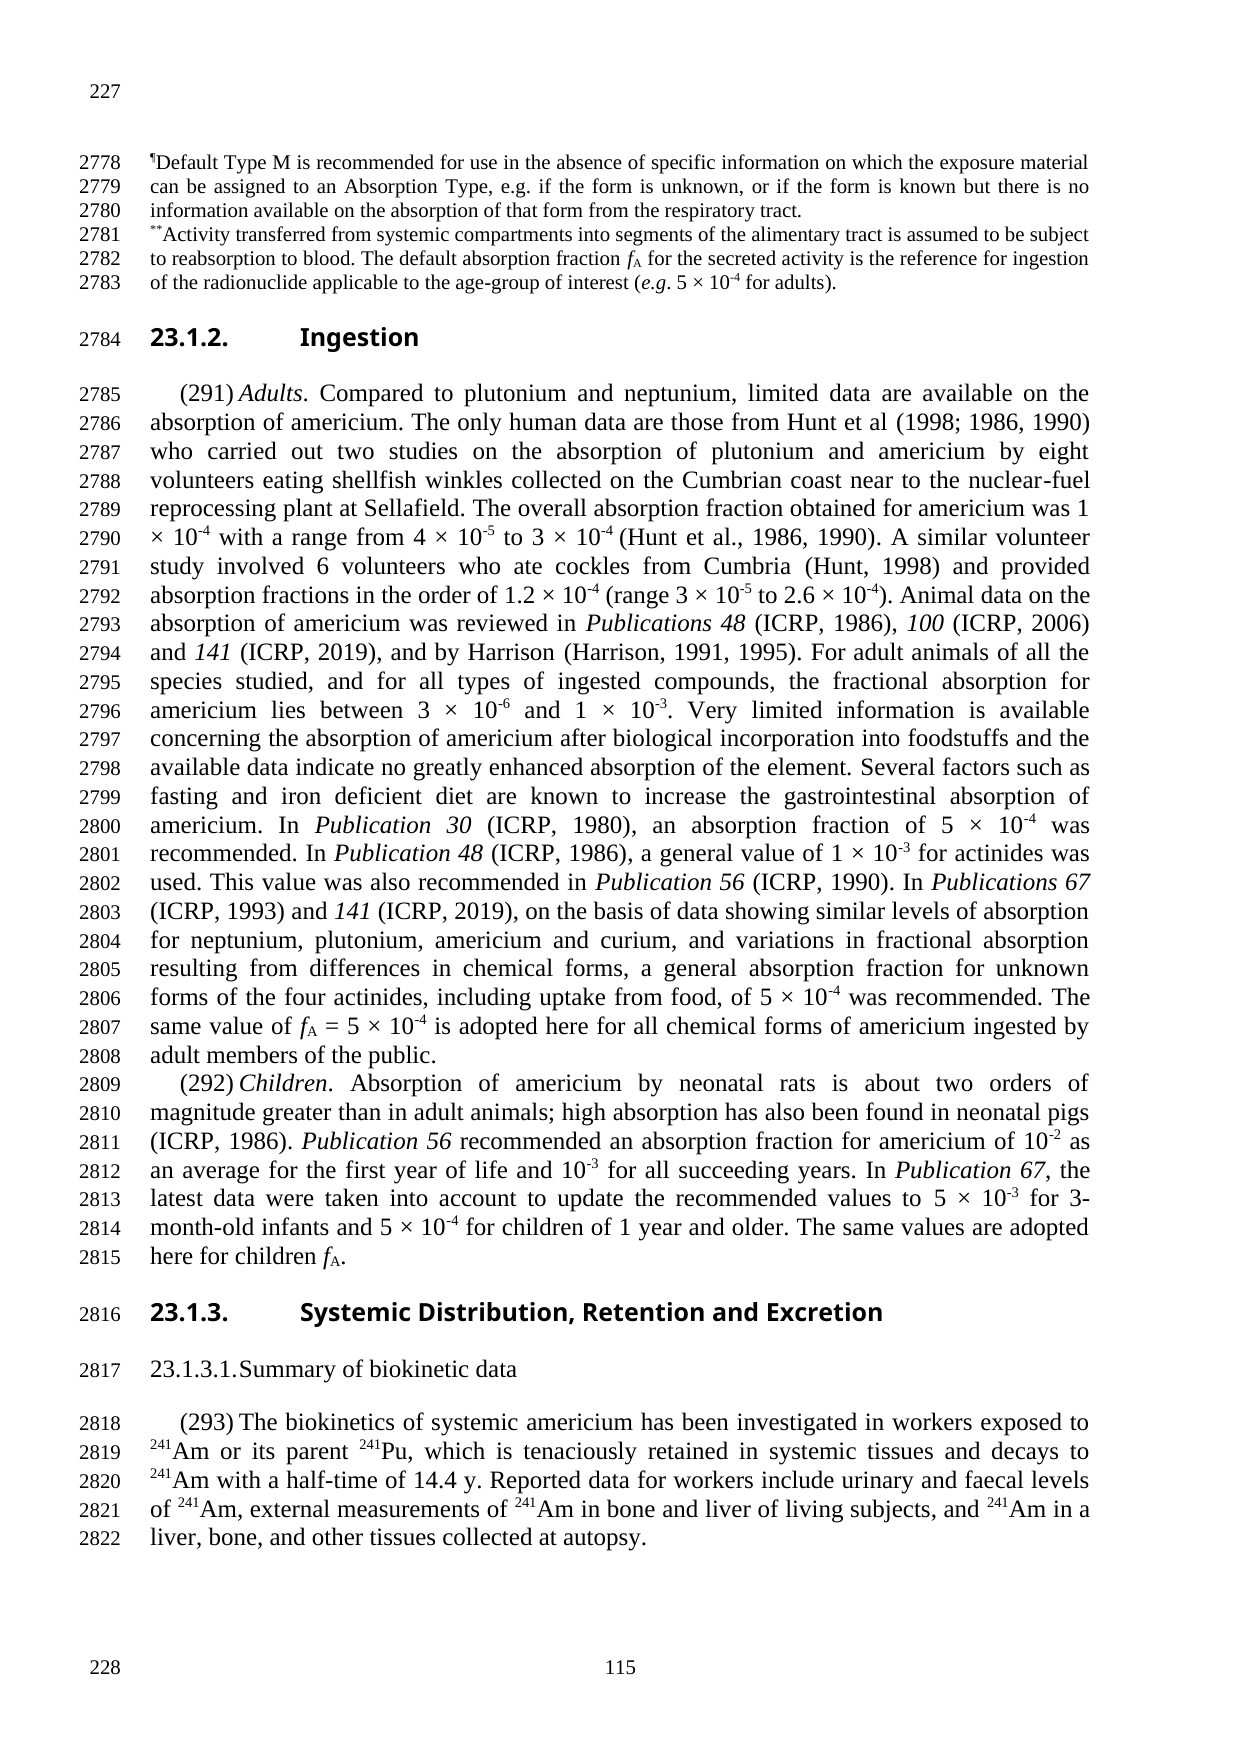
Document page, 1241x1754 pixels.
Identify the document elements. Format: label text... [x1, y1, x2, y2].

text ¶Default Type M is recommended for use in the absence of specific information on which the exposure material can be assigned to an Absorption Type, e.g. if the form is unknown, or if the form is known but there is no information available on the absorption of that form from the respiratory tract. [150, 150, 1090, 222]
text Summary of biokinetic data [150, 1354, 1090, 1382]
text **Activity transferred from systemic compartments into segments of the alimentary tract is assumed to be subject to reabsorption to blood. The default absorption fraction fA for the secreted activity is the reference for ingestion of the radionuclide applicable to the age-group of interest (e.g. 5 × 10-4 for adults). [150, 222, 1090, 294]
text Children. Absorption of americium by neonatal rats is about two orders of magnitude greater than in adult animals; high absorption has also been found in neonatal pigs (ICRP, 1986). Publication 56 recommended an absorption fraction for americium of 10-2 as an average for the first year of life and 10-3 for all succeeding years. In Publication 67, the latest data were taken into account to update the recommended values to 5 × 10-3 for 3-month-old infants and 5 × 10-4 for children of 1 year and older. The same values are adopted here for children fA. [150, 1068, 1090, 1270]
text Adults. Compared to plutonium and neptunium, limited data are available on the absorption of americium. The only human data are those from Hunt et al (1998; 1986, 1990) who carried out two studies on the absorption of plutonium and americium by eight volunteers eating shellfish winkles collected on the Cumbrian coast near to the nuclear-fuel reprocessing plant at Sellafield. The overall absorption fraction obtained for americium was 1 × 10-4 with a range from 4 × 10-5 to 3 × 10-4 (Hunt et al., 1986, 1990). A similar volunteer study involved 6 volunteers who ate cockles from Cumbria (Hunt, 1998) and provided absorption fractions in the order of 1.2 × 10-4 (range 3 × 10-5 to 2.6 × 10-4). Animal data on the absorption of americium was reviewed in Publications 48 (ICRP, 1986), 100 (ICRP, 2006) and 141 (ICRP, 2019), and by Harrison (Harrison, 1991, 1995). For adult animals of all the species studied, and for all types of ingested compounds, the fractional absorption for americium lies between 3 × 10-6 and 1 × 10-3. Very limited information is available concerning the absorption of americium after biological incorporation into foodstuffs and the available data indicate no greatly enhanced absorption of the element. Several factors such as fasting and iron deficient diet are known to increase the gastrointestinal absorption of americium. In Publication 30 (ICRP, 1980), an absorption fraction of 5 × 10-4 was recommended. In Publication 48 (ICRP, 1986), a general value of 1 × 10-3 for actinides was used. This value was also recommended in Publication 56 (ICRP, 1990). In Publications 67 (ICRP, 1993) and 141 (ICRP, 2019), on the basis of data showing similar levels of absorption for neptunium, plutonium, americium and curium, and variations in fractional absorption resulting from differences in chemical forms, a general absorption fraction for unknown forms of the four actinides, including uptake from food, of 5 × 10-4 was recommended. The same value of fA = 5 × 10-4 is adopted here for all chemical forms of americium ingested by adult members of the public. [150, 378, 1090, 1068]
text The biokinetics of systemic americium has been investigated in workers exposed to 241Am or its parent 241Pu, which is tenaciously retained in systemic tissues and decays to 241Am with a half-time of 14.4 y. Reported data for workers include urinary and faecal levels of 241Am, external measurements of 241Am in bone and liver of living subjects, and 241Am in a liver, bone, and other tissues collected at autopsy. [150, 1407, 1090, 1551]
subtitle Ingestion [150, 319, 1090, 353]
subtitle Systemic Distribution, Retention and Excretion [150, 1295, 1090, 1329]
